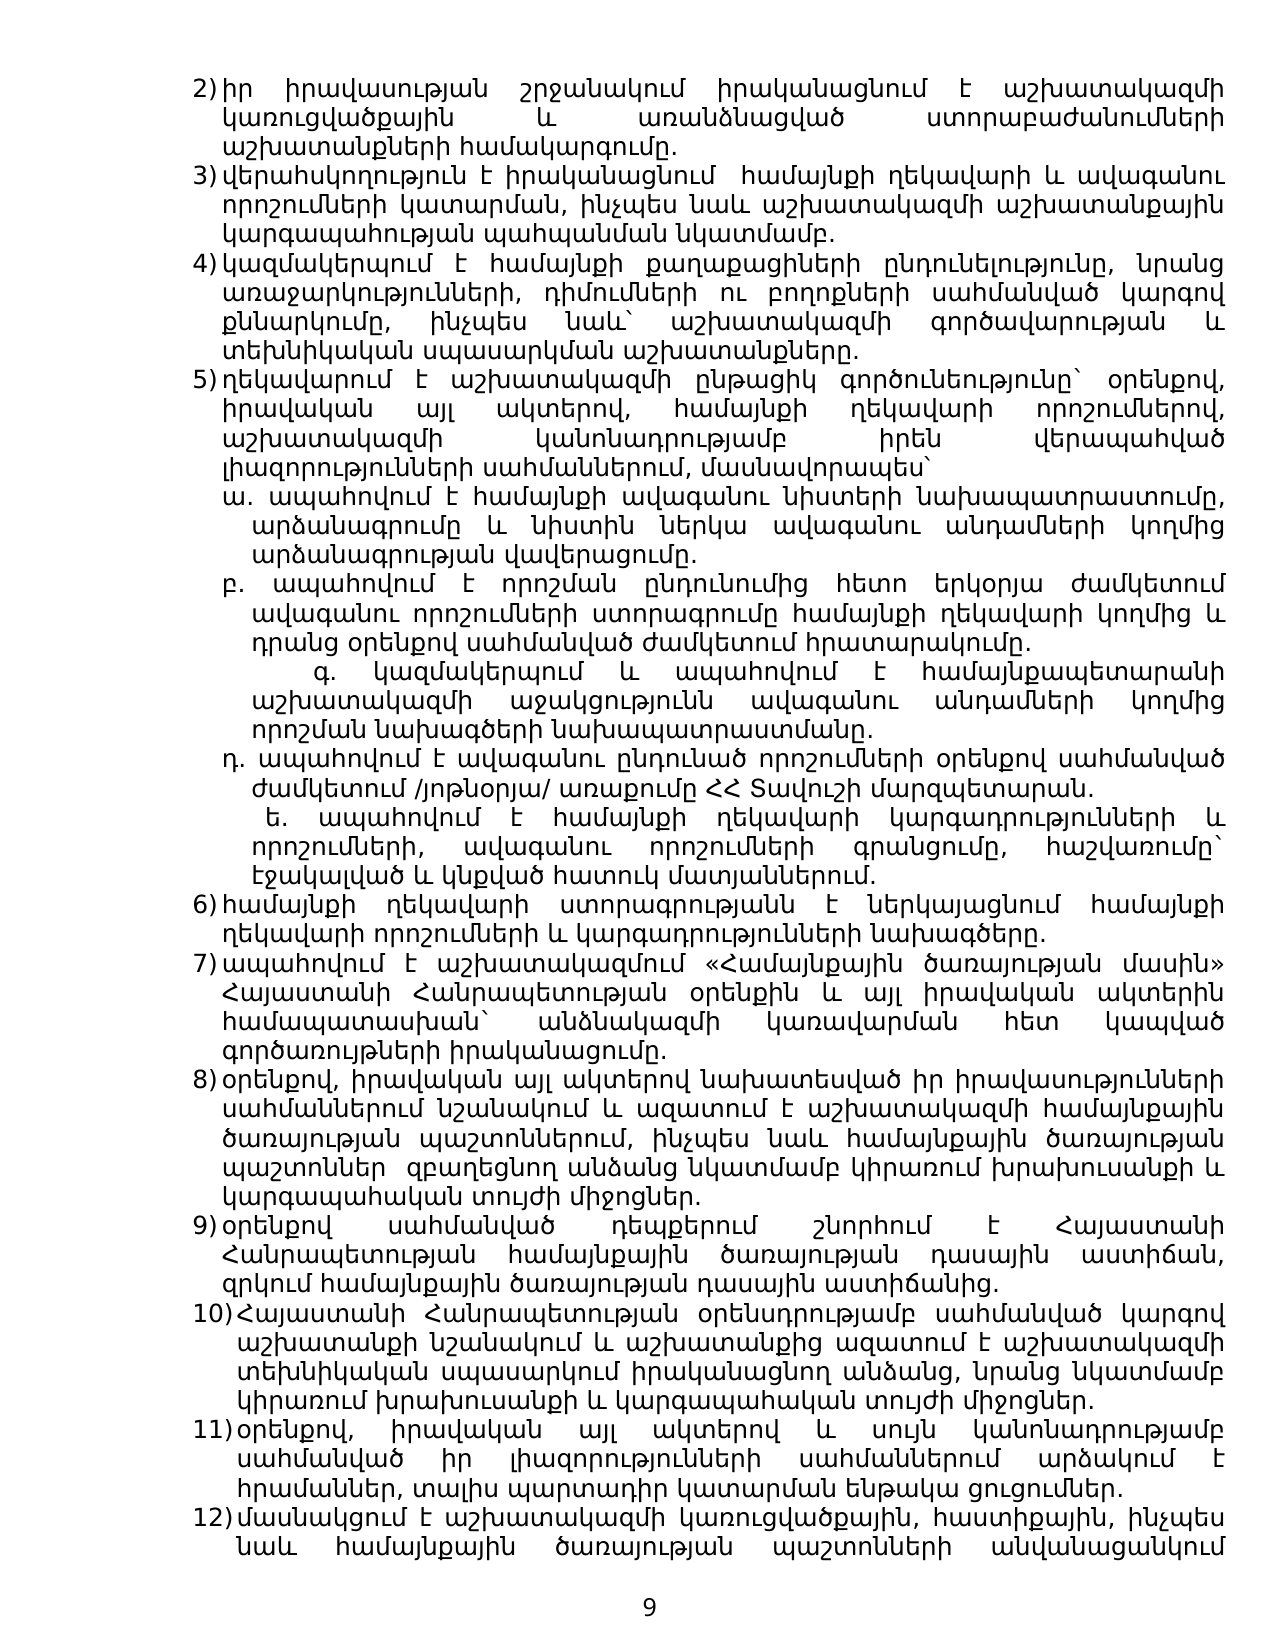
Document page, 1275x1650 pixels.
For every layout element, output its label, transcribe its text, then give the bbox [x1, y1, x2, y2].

list օրենքով սահմանված դեպքերում շնորհում է Հայաստանի Հանրապետության համայնքային ծառայության դասային աստիճան, զրկում համայնքային ծառայության դասային աստիճանից. [192, 1211, 1226, 1299]
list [192, 1503, 1226, 1561]
list ա. ապահովում է համայնքի ավագանու նիստերի նախապատրաստումը, արձանագրումը և նիստին ներկա ավագանու անդամների կողմից արձանագրության վավերացումը. [222, 482, 1226, 570]
text դ. ապահովում է ավագանու ընդունած որոշումների օրենքով սահմանված ժամկետում /յոթնօրյա/ առաքումը ՀՀ Տավուշի մարզպետարան. [222, 745, 1226, 803]
list իր իրավաuության շրջանակում իրականացնում է աշխատակազմի կառուցվածքային և առանձնացված ստորաբաժանումների աշխատանքների համակարգումը. [192, 74, 1226, 161]
list ապահովում է աշխատակազմում «Համայնքային ծառայության մասին» Հայաստանի Հանրապետության օրենքին և այլ իրավական ակտերին համապատասխան` անձնակազմի կառավարման հետ կապված գործառույթների իրականացումը. [192, 949, 1226, 1066]
list օրենքով, իրավական այլ ակտերով նախատեսված իր իրավասությունների սահմաններում նշանակում և ազատում է աշխատակազմի համայնքային ծառայության պաշտոններում, ինչպես նաև համայնքային ծառայության պաշտոններ զբաղեցնող անձանց նկատմամբ կիրառում խրախուսանքի և կարգապահական տույժի միջոցներ. [192, 1066, 1226, 1211]
text ե. ապահովում է համայնքի ղեկավարի կարգադրությունների և որոշումների, ավագանու որոշումների գրանցումը, հաշվառումը` էջակալված և կնքված հատուկ մատյաններում. [207, 803, 1226, 891]
list օրենքով, իրավական այլ ակտերով և սույն կանոնադրությամբ սահմանված իր լիազորությունների սահմաններում արձակում է հրամաններ, տալիս պարտադիր կատարման ենթակա ցուցումներ. [192, 1416, 1226, 1503]
list Հայաստանի Հանրապետության օրենսդրությամբ սահմանված կարգով աշխատանքի նշանակում և աշխատանքից ազատում է աշխատակազմի տեխնիկական սպասարկում իրականացնող անձանց, նրանց նկատմամբ կիրառում խրախուսանքի և կարգապահական տույժի միջոցներ. [192, 1299, 1226, 1416]
text բ. ապահովում է որոշման ընդունումից հետո երկօրյա ժամկետում ավագանու որոշումների ստորագրումը համայնքի ղեկավարի կողմից և դրանց օրենքով սահմանված ժամկետում հրատարակումը. [222, 570, 1226, 657]
list վերահսկողություն է իրականացնում համայնքի ղեկավարի և ավագանու որոշումների կատարման, ինչպես նաև աշխատակազմի աշխատանքային կարգապահության պահպանման նկատմամբ. [192, 161, 1226, 249]
list կազմակերպում է համայնքի քաղաքացիների ընդունելությունը, նրանց առաջարկությունների, դիմումների ու բողոքների սահմանված կարգով քննարկումը, ինչպես նաև՝ աշխատակազմի գործավարության և տեխնիկական սպասարկման աշխատանքները. [192, 249, 1226, 366]
list ղեկավարում է աշխատակազմի ընթացիկ գործունեությունը` օրենքով, իրավական այլ ակտերով, համայնքի ղեկավարի որոշումներով, աշխատակազմի կանոնադրությամբ իրեն վերապահված լիազորությունների սահմաններում, մասնավորապես՝ [192, 366, 1226, 482]
list համայնքի ղեկավարի uտորագրությանն է ներկայացնում համայնքի ղեկավարի որոշումների և կարգադրությունների նախագծերը. [192, 891, 1226, 949]
text գ. կազմակերպում և ապահովում է համայնքապետարանի աշխատակազմի աջակցությունն ավագանու անդամների կողմից որոշման նախագծերի նախապատրաստմանը. [207, 657, 1226, 745]
